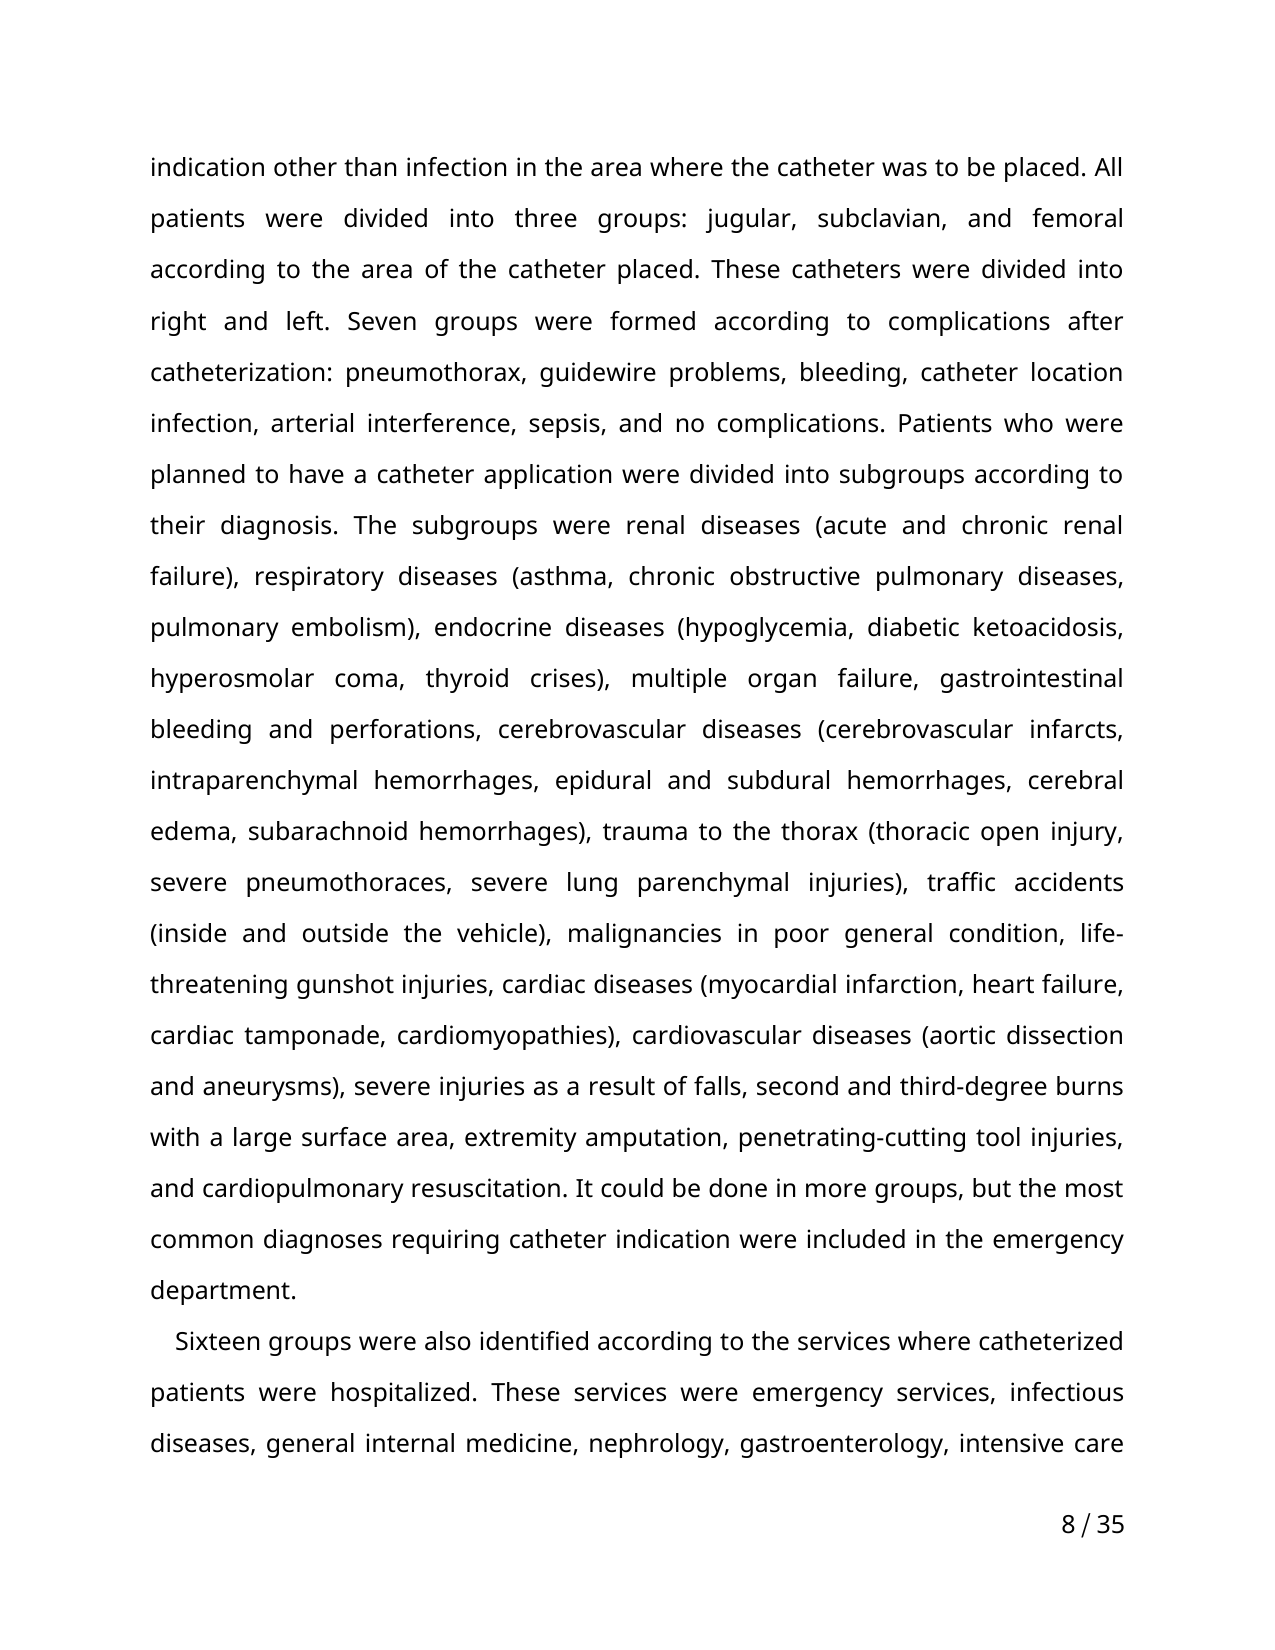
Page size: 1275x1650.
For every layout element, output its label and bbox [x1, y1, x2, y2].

text [150, 1324, 1125, 1460]
text [150, 150, 1125, 1307]
